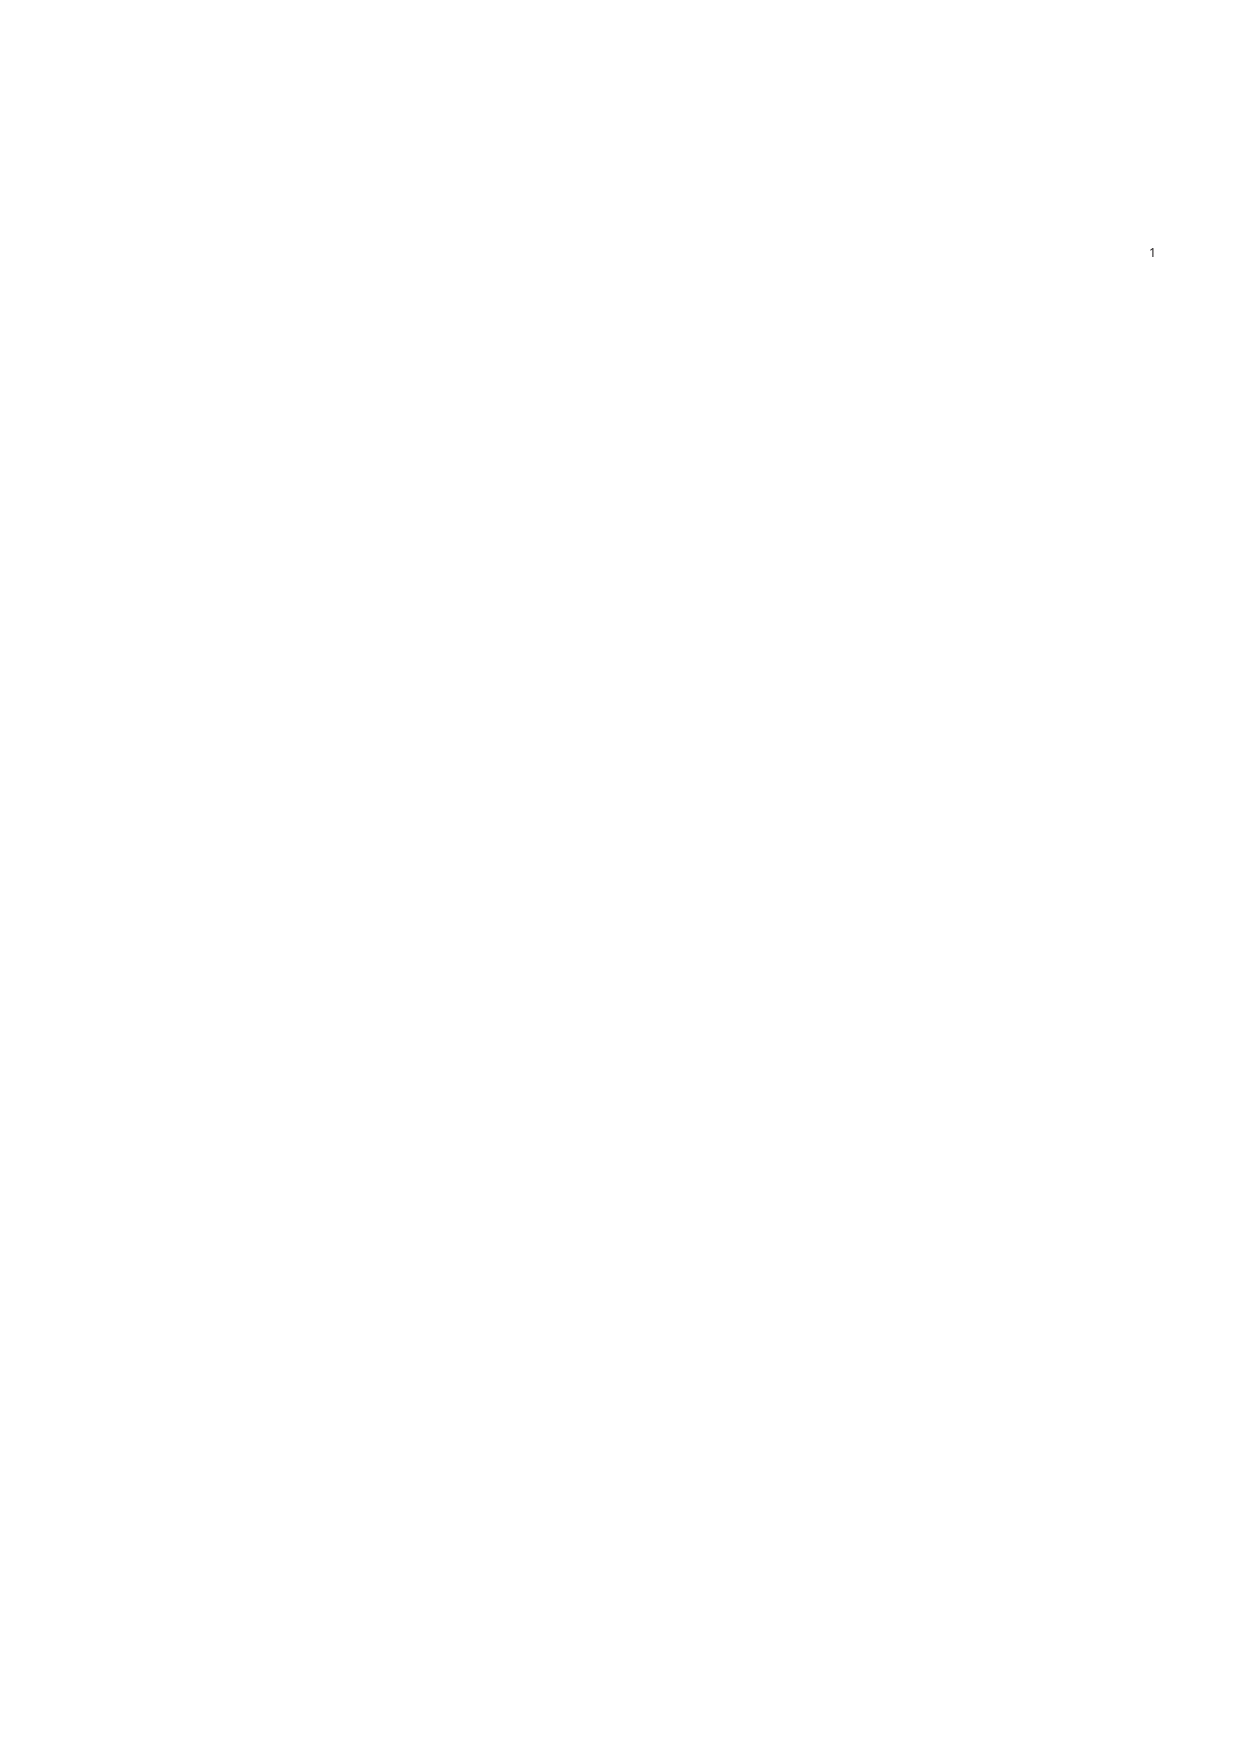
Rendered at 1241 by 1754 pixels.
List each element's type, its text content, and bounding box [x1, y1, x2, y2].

text 1 [48, 244, 1156, 261]
